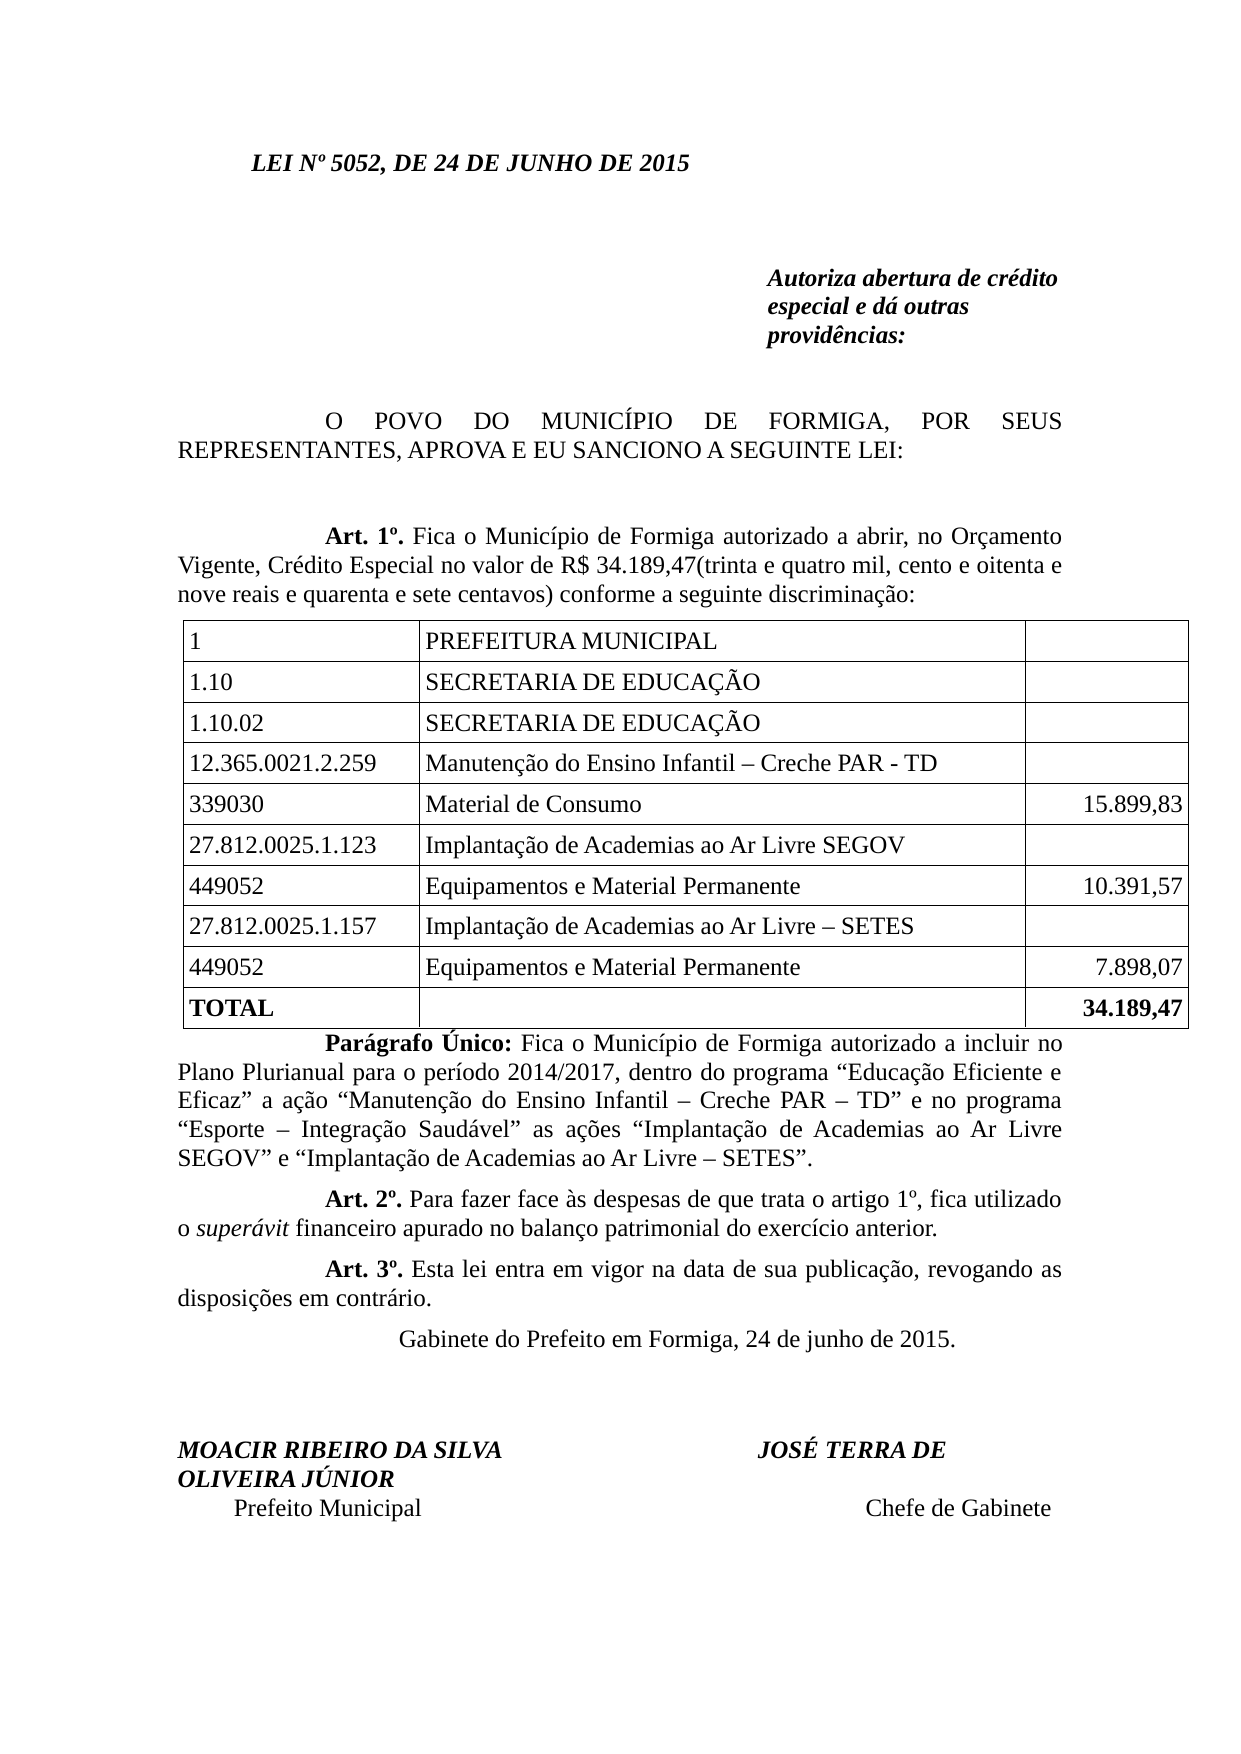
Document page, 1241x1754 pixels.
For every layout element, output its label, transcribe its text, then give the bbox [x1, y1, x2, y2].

table_cell TOTAL [184, 988, 419, 1027]
table_cell 27.812.0025.1.157 [184, 906, 419, 946]
table_cell [1026, 743, 1188, 783]
table_cell SECRETARIA DE EDUCAÇÃO [420, 662, 1025, 702]
text LEI Nº 5052, DE 24 DE JUNHO DE 2015 [177, 148, 1063, 176]
table_header 1 [184, 621, 419, 661]
table_header PREFEITURA MUNICIPAL [420, 621, 1025, 661]
text MOACIR RIBEIRO DA SILVA JOSÉ TERRA DE OLIVEIRA JÚNIOR [177, 1435, 1063, 1493]
text Prefeito Municipal Chefe de Gabinete [177, 1493, 1063, 1522]
text Art. 2º. Para fazer face às despesas de que trata o artigo 1º, fica utilizado o superávit financeiro apurado no balanço patrimonial do exercício anterior. [177, 1184, 1063, 1242]
text Autoriza abertura de crédito especial e dá outras providências: [767, 263, 1063, 349]
table_cell 27.812.0025.1.123 [184, 825, 419, 864]
table_cell [1026, 703, 1188, 742]
table_cell 449052 [184, 866, 419, 905]
table_cell 12.365.0021.2.259 [184, 743, 419, 783]
table_header [1026, 621, 1188, 661]
table_cell Implantação de Academias ao Ar Livre SEGOV [420, 825, 1025, 864]
table_cell Equipamentos e Material Permanente [420, 866, 1025, 905]
table_cell 1.10.02 [184, 703, 419, 742]
table_cell Implantação de Academias ao Ar Livre – SETES [420, 906, 1025, 946]
table_cell [1026, 662, 1188, 702]
table_cell 7.898,07 [1026, 947, 1188, 987]
table_cell 34.189,47 [1026, 988, 1188, 1027]
table_cell 1.10 [184, 662, 419, 702]
table_cell [1026, 906, 1188, 946]
table_cell 339030 [184, 784, 419, 824]
text Parágrafo Único: Fica o Município de Formiga autorizado a incluir no Plano Plurianual para o período 2014/2017, dentro do programa “Educação Eficiente e Eficaz” a ação “Manutenção do Ensino Infantil – Creche PAR – TD” e no programa “Esporte – Integração Saudável” as ações “Implantação de Academias ao Ar Livre SEGOV” e “Implantação de Academias ao Ar Livre – SETES”. [177, 1028, 1063, 1172]
table_cell 449052 [184, 947, 419, 987]
text Art. 3º. Esta lei entra em vigor na data de sua publicação, revogando as disposições em contrário. [177, 1254, 1063, 1312]
table_cell [1026, 825, 1188, 864]
table_cell SECRETARIA DE EDUCAÇÃO [420, 703, 1025, 742]
table_cell [420, 988, 1025, 1027]
table_cell Manutenção do Ensino Infantil – Creche PAR - TD [420, 743, 1025, 783]
table_cell 10.391,57 [1026, 866, 1188, 905]
table_cell Material de Consumo [420, 784, 1025, 824]
text O POVO DO MUNICÍPIO DE FORMIGA, POR SEUS REPRESENTANTES, APROVA E EU SANCIONO A SEGUINTE LEI: [177, 406, 1063, 464]
table_cell Equipamentos e Material Permanente [420, 947, 1025, 987]
table_cell 15.899,83 [1026, 784, 1188, 824]
text Art. 1º. Fica o Município de Formiga autorizado a abrir, no Orçamento Vigente, Crédito Especial no valor de R$ 34.189,47(trinta e quatro mil, cento e oitenta e nove reais e quarenta e sete centavos) conforme a seguinte discriminação: [177, 521, 1063, 608]
text Gabinete do Prefeito em Formiga, 24 de junho de 2015. [251, 1324, 1063, 1353]
